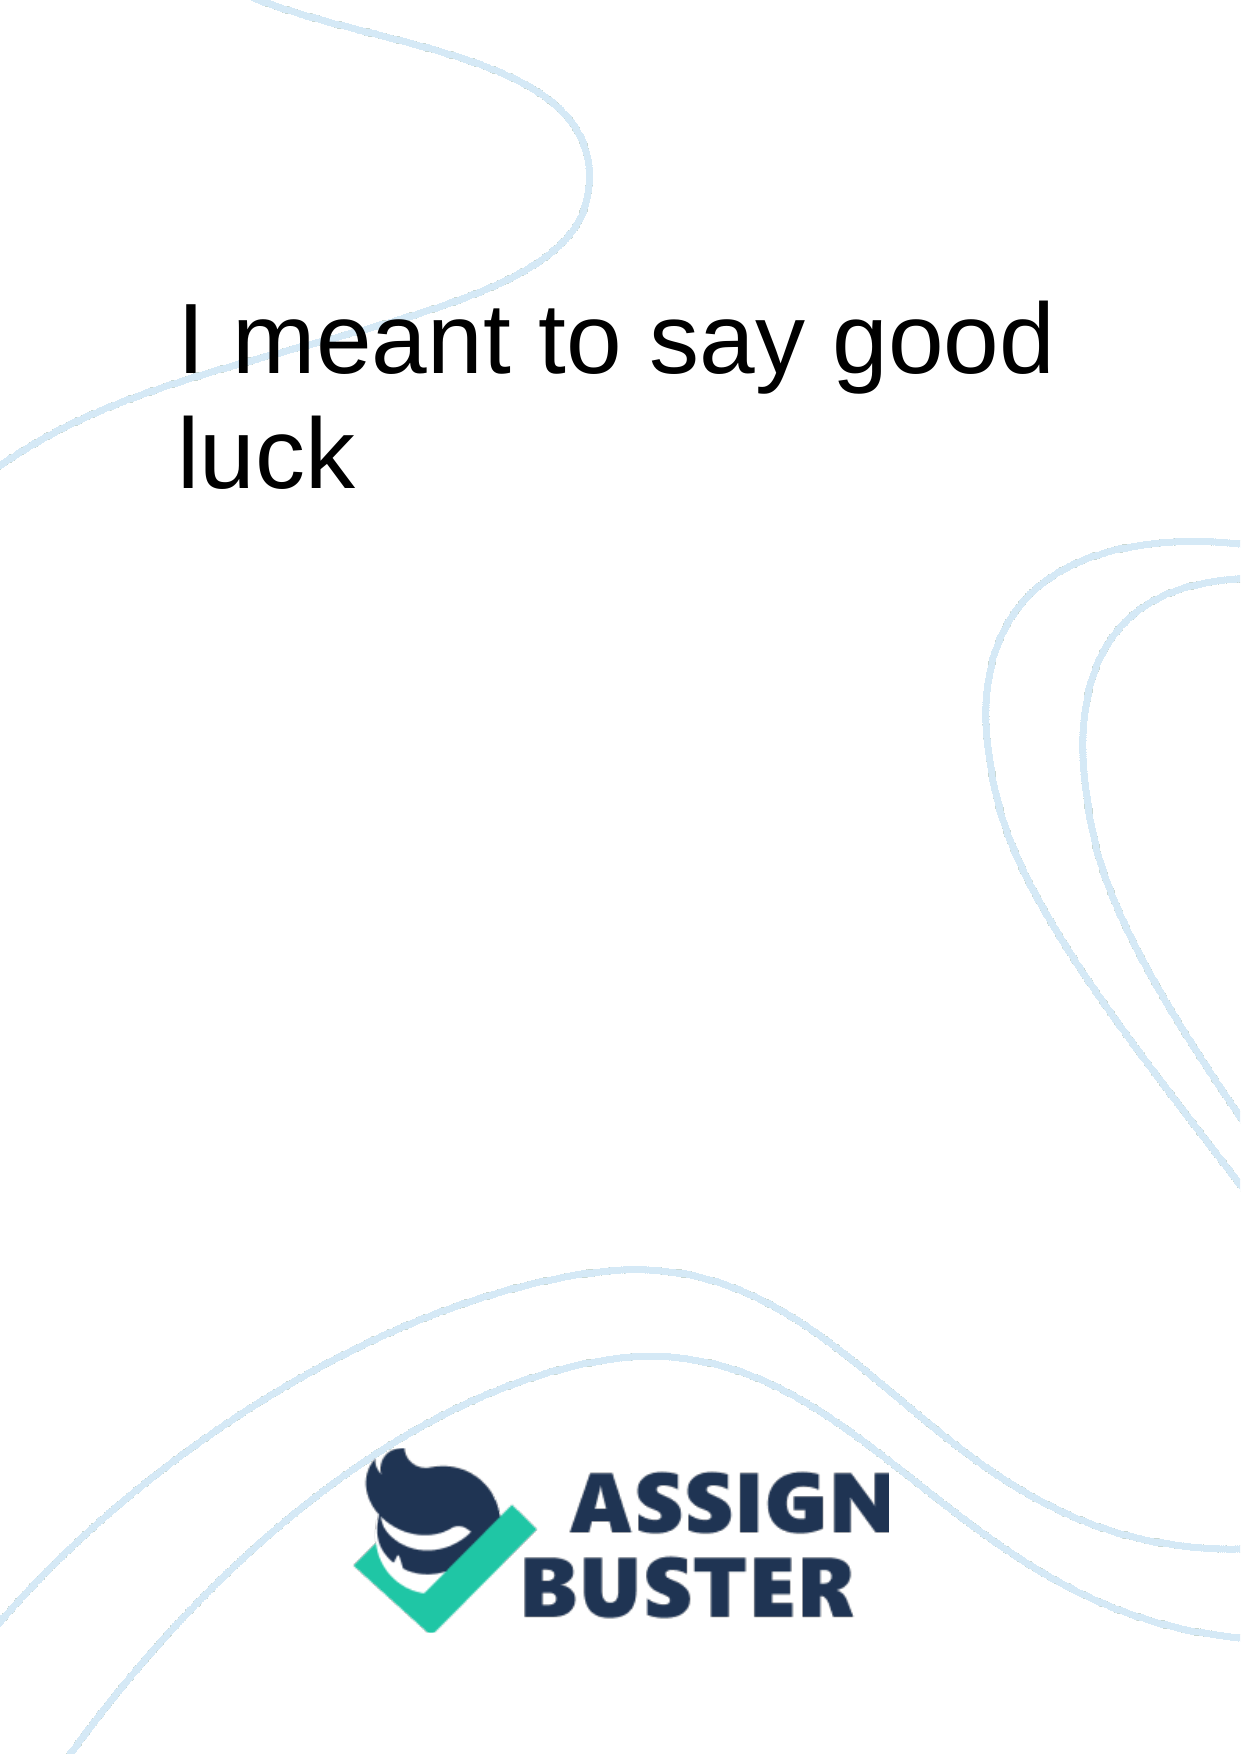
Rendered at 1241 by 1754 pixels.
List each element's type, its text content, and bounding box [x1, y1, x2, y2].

picture [0, 0, 1241, 1754]
subtitle I meant to say good luck [177, 279, 1152, 509]
